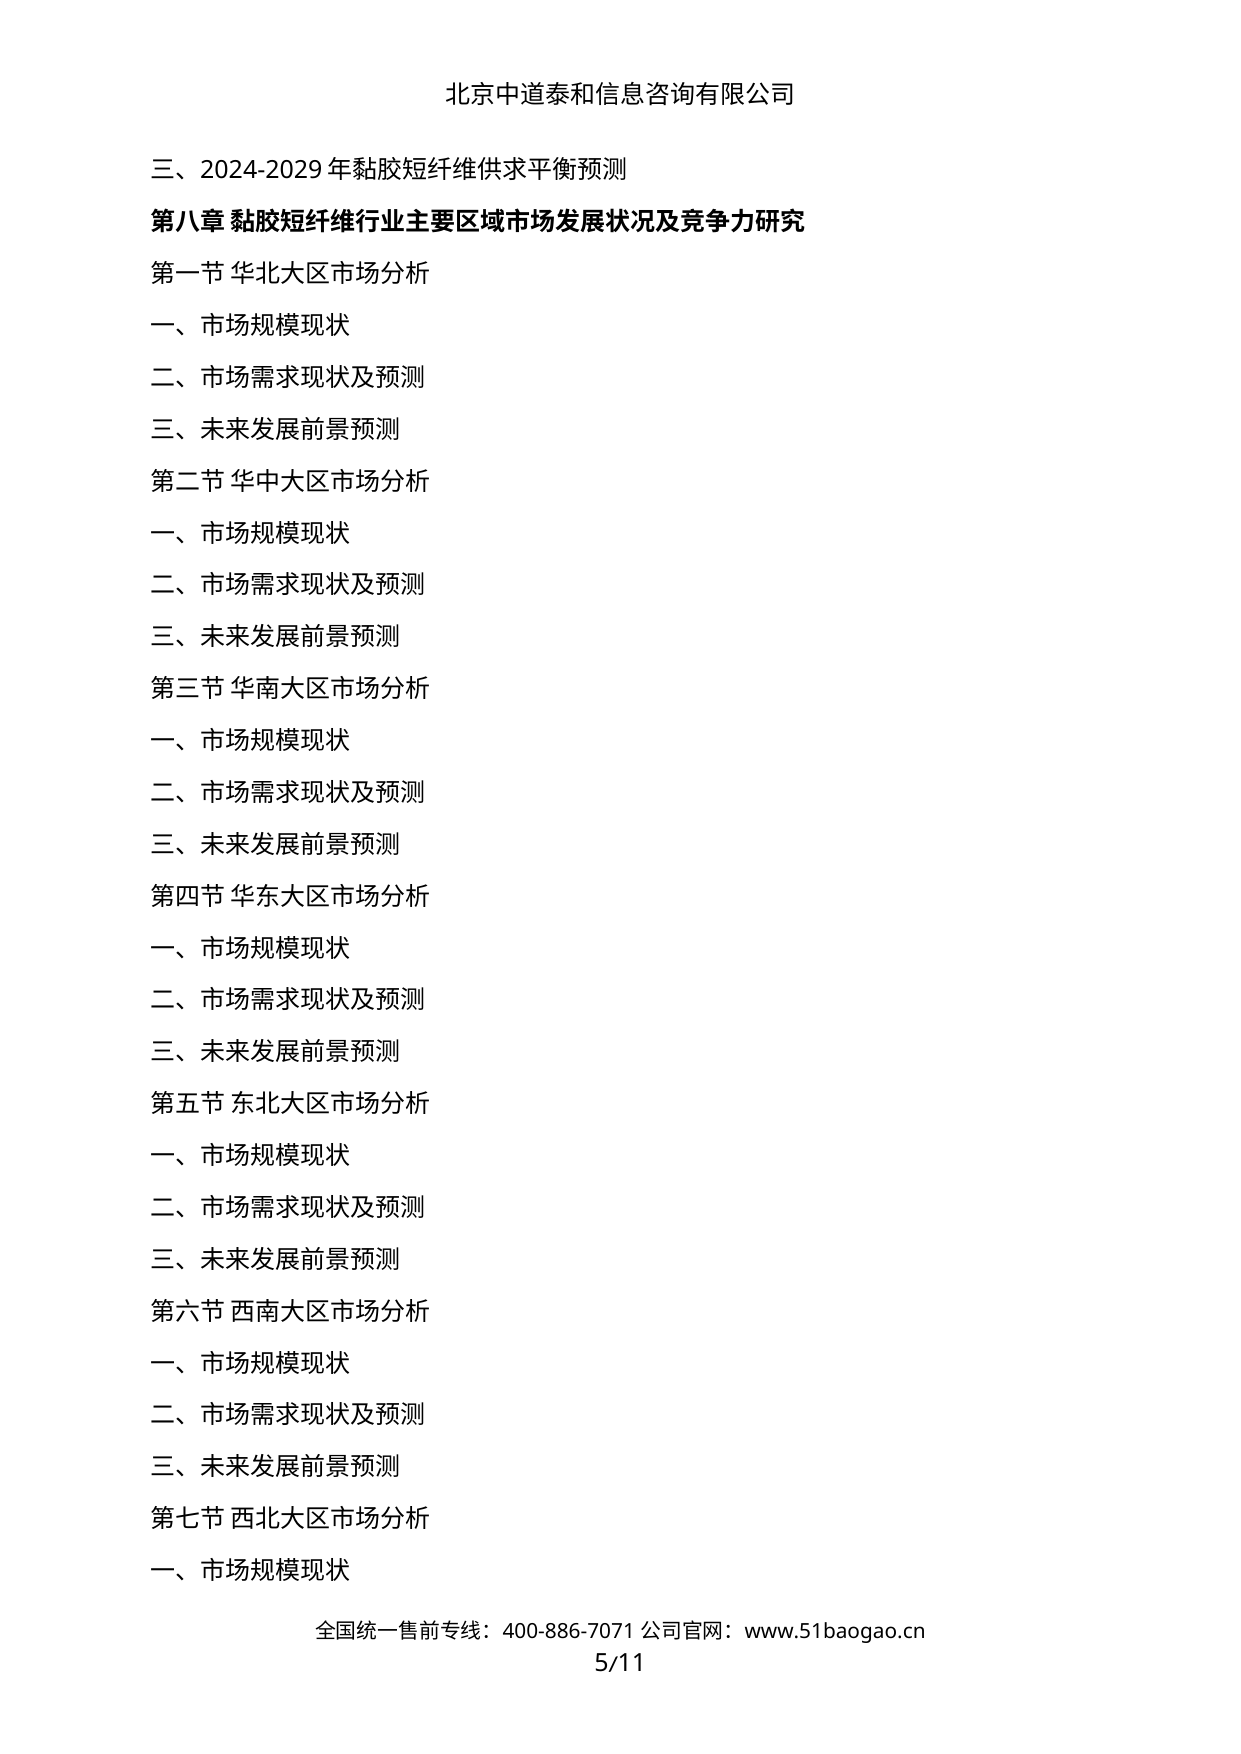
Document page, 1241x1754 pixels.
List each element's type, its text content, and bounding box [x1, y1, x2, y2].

text 三、未来发展前景预测 [150, 1032, 1090, 1068]
text 三、2024-2029年黏胶短纤维供求平衡预测 [150, 150, 1090, 186]
text 三、未来发展前景预测 [150, 824, 1090, 861]
text 第六节 西南大区市场分析 [150, 1291, 1090, 1327]
text 一、市场规模现状 [150, 928, 1090, 964]
text 第八章 黏胶短纤维行业主要区域市场发展状况及竞争力研究 [150, 202, 1090, 238]
text 第五节 东北大区市场分析 [150, 1084, 1090, 1120]
text 三、未来发展前景预测 [150, 409, 1090, 446]
text 第一节 华北大区市场分析 [150, 254, 1090, 290]
text 二、市场需求现状及预测 [150, 772, 1090, 809]
text 二、市场需求现状及预测 [150, 357, 1090, 394]
text 第七节 西北大区市场分析 [150, 1499, 1090, 1535]
text 二、市场需求现状及预测 [150, 980, 1090, 1016]
text 三、未来发展前景预测 [150, 1239, 1090, 1276]
text 一、市场规模现状 [150, 513, 1090, 549]
text 三、未来发展前景预测 [150, 1447, 1090, 1483]
text 二、市场需求现状及预测 [150, 1187, 1090, 1224]
text 三、未来发展前景预测 [150, 617, 1090, 653]
text 一、市场规模现状 [150, 1136, 1090, 1172]
text 一、市场规模现状 [150, 1343, 1090, 1379]
text 一、市场规模现状 [150, 306, 1090, 342]
text 二、市场需求现状及预测 [150, 565, 1090, 601]
text 第二节 华中大区市场分析 [150, 461, 1090, 497]
text 第三节 华南大区市场分析 [150, 669, 1090, 705]
text 第四节 华东大区市场分析 [150, 876, 1090, 912]
text 二、市场需求现状及预测 [150, 1395, 1090, 1431]
text 一、市场规模现状 [150, 721, 1090, 757]
text 一、市场规模现状 [150, 1551, 1090, 1587]
